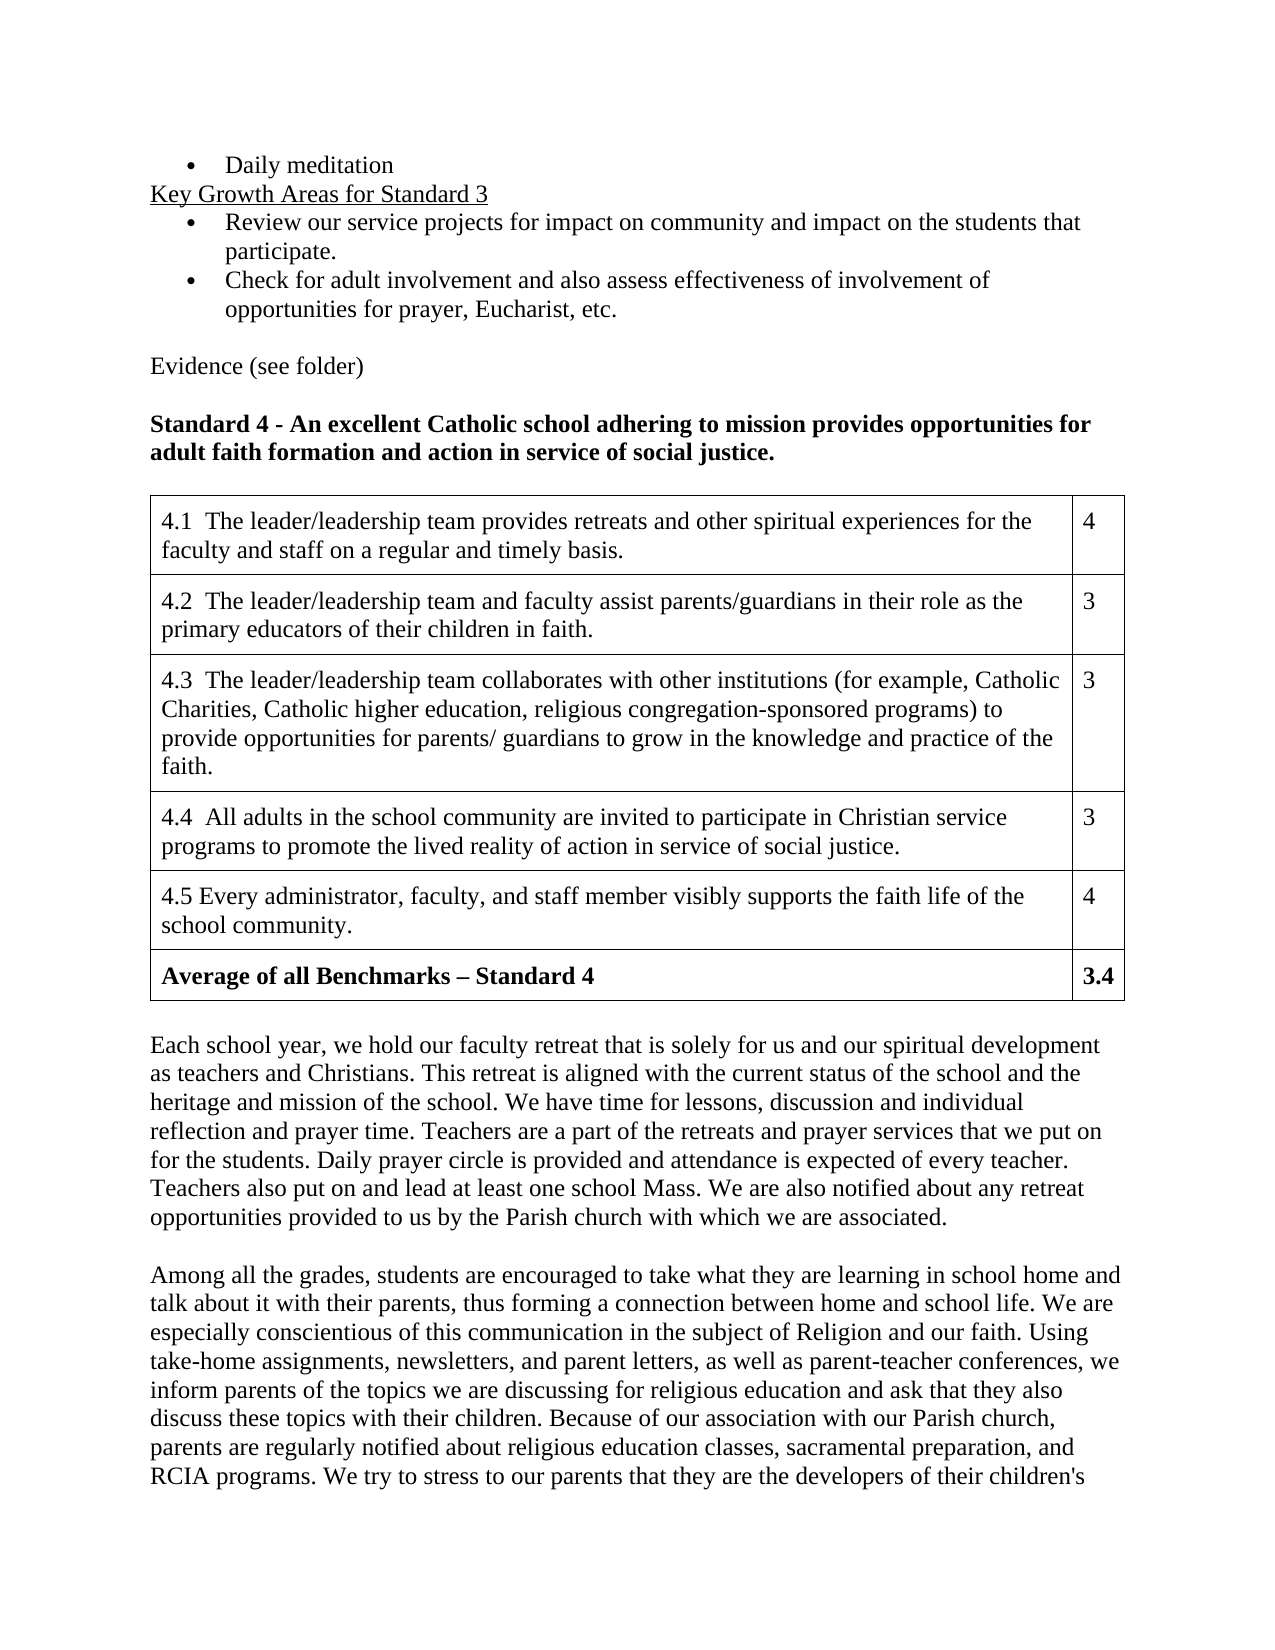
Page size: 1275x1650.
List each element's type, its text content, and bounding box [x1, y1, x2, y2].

table_cell 3.4 [1073, 950, 1124, 1000]
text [150, 1260, 1125, 1490]
table_header 4.1 The leader/leadership team provides retreats and other spiritual experiences for the faculty and staff on a regular and timely basis. [151, 496, 1072, 574]
text Each school year, we hold our faculty retreat that is solely for us and our spiritual development as teachers and Christians. This retreat is aligned with the current status of the school and the heritage and mission of the school. We have time for lessons, discussion and individual reflection and prayer time. Teachers are a part of the retreats and prayer services that we put on for the students. Daily prayer circle is provided and attendance is expected of every teacher. Teachers also put on and lead at least one school Mass. We are also notified about any retreat opportunities provided to us by the Parish church with which we are associated. [150, 1030, 1125, 1231]
list Check for adult involvement and also assess effectiveness of involvement of opportunities for prayer, Eucharist, etc. [187, 265, 1125, 322]
table_cell 4.2 The leader/leadership team and faculty assist parents/guardians in their role as the primary educators of their children in faith. [151, 575, 1072, 654]
table_cell 4.4 All adults in the school community are invited to participate in Christian service programs to promote the lived reality of action in service of social justice. [151, 792, 1072, 870]
table_cell 3 [1073, 792, 1124, 870]
list Review our service projects for impact on community and impact on the students that participate. [187, 207, 1125, 265]
text Evidence (see folder) [150, 351, 1125, 380]
table_cell 3 [1073, 655, 1124, 791]
table_cell 4.3 The leader/leadership team collaborates with other institutions (for example, Catholic Charities, Catholic higher education, religious congregation-sponsored programs) to provide opportunities for parents/ guardians to grow in the knowledge and practice of the faith. [151, 655, 1072, 791]
table_cell 4.5 Every administrator, faculty, and staff member visibly supports the faith life of the school community. [151, 871, 1072, 949]
list Daily meditation [187, 150, 1125, 179]
text Key Growth Areas for Standard 3 [150, 179, 1125, 207]
table_cell Average of all Benchmarks – Standard 4 [151, 950, 1072, 1000]
table_cell 3 [1073, 575, 1124, 654]
table_header 4 [1073, 496, 1124, 574]
table_cell 4 [1073, 871, 1124, 949]
text Standard 4 - An excellent Catholic school adhering to mission provides opportunities for adult faith formation and action in service of social justice. [150, 409, 1125, 466]
